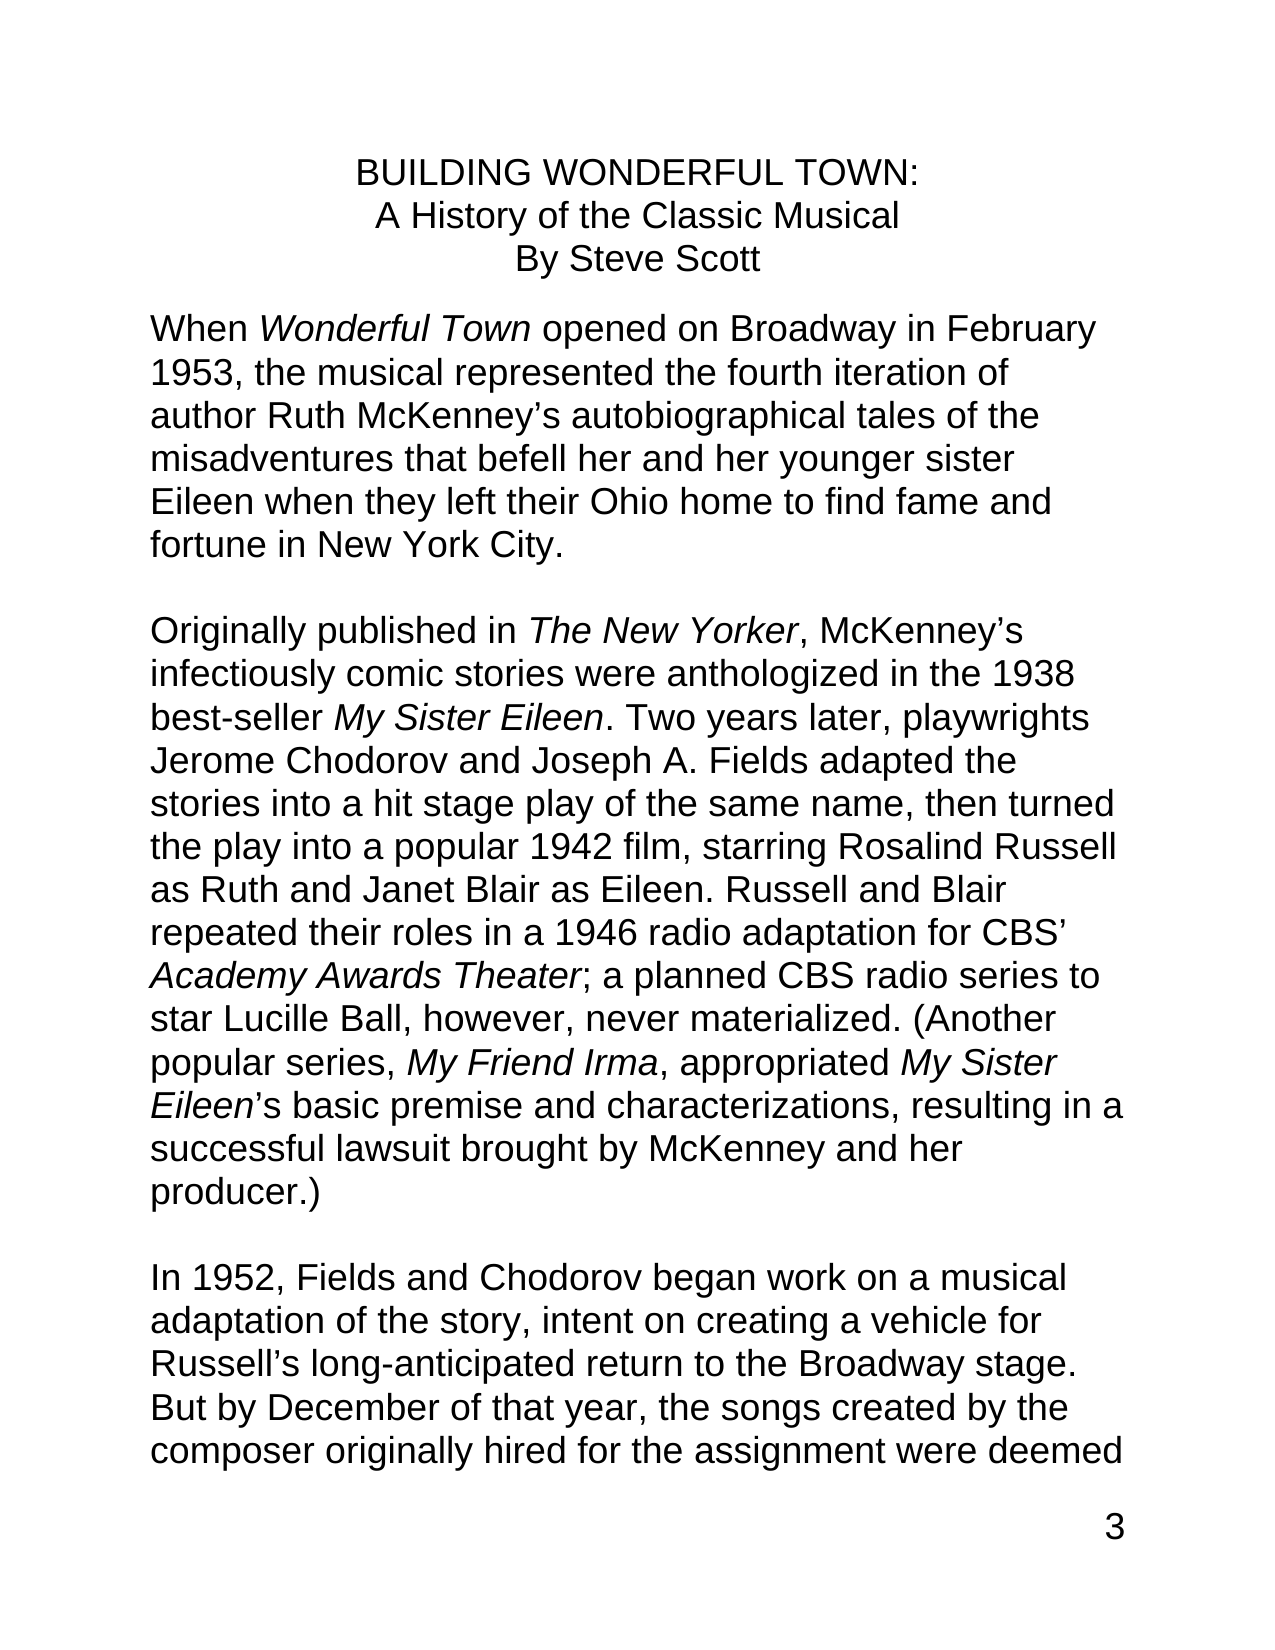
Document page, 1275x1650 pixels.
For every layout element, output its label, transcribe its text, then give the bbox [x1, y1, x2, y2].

text When Wonderful Town opened on Broadway in February 1953, the musical represented the fourth iteration of author Ruth McKenney’s autobiographical tales of the misadventures that befell her and her younger sister Eileen when they left their Ohio home to find fame and fortune in New York City. [150, 307, 1125, 565]
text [150, 1255, 1125, 1471]
text Originally published in The New Yorker, McKenney’s infectiously comic stories were anthologized in the 1938 best-seller My Sister Eileen. Two years later, playwrights Jerome Chodorov and Joseph A. Fields adapted the stories into a hit stage play of the same name, then turned the play into a popular 1942 film, starring Rosalind Russell as Ruth and Janet Blair as Eileen. Russell and Blair repeated their roles in a 1946 radio adaptation for CBS’ Academy Awards Theater; a planned CBS radio series to star Lucille Ball, however, never materialized. (Another popular series, My Friend Irma, appropriated My Sister Eileen’s basic premise and characterizations, resulting in a successful lawsuit brought by McKenney and her producer.) [150, 608, 1125, 1212]
text BUILDING WONDERFUL TOWN: [150, 150, 1125, 193]
text By Steve Scott [150, 236, 1125, 279]
text A History of the Classic Musical [150, 193, 1125, 236]
